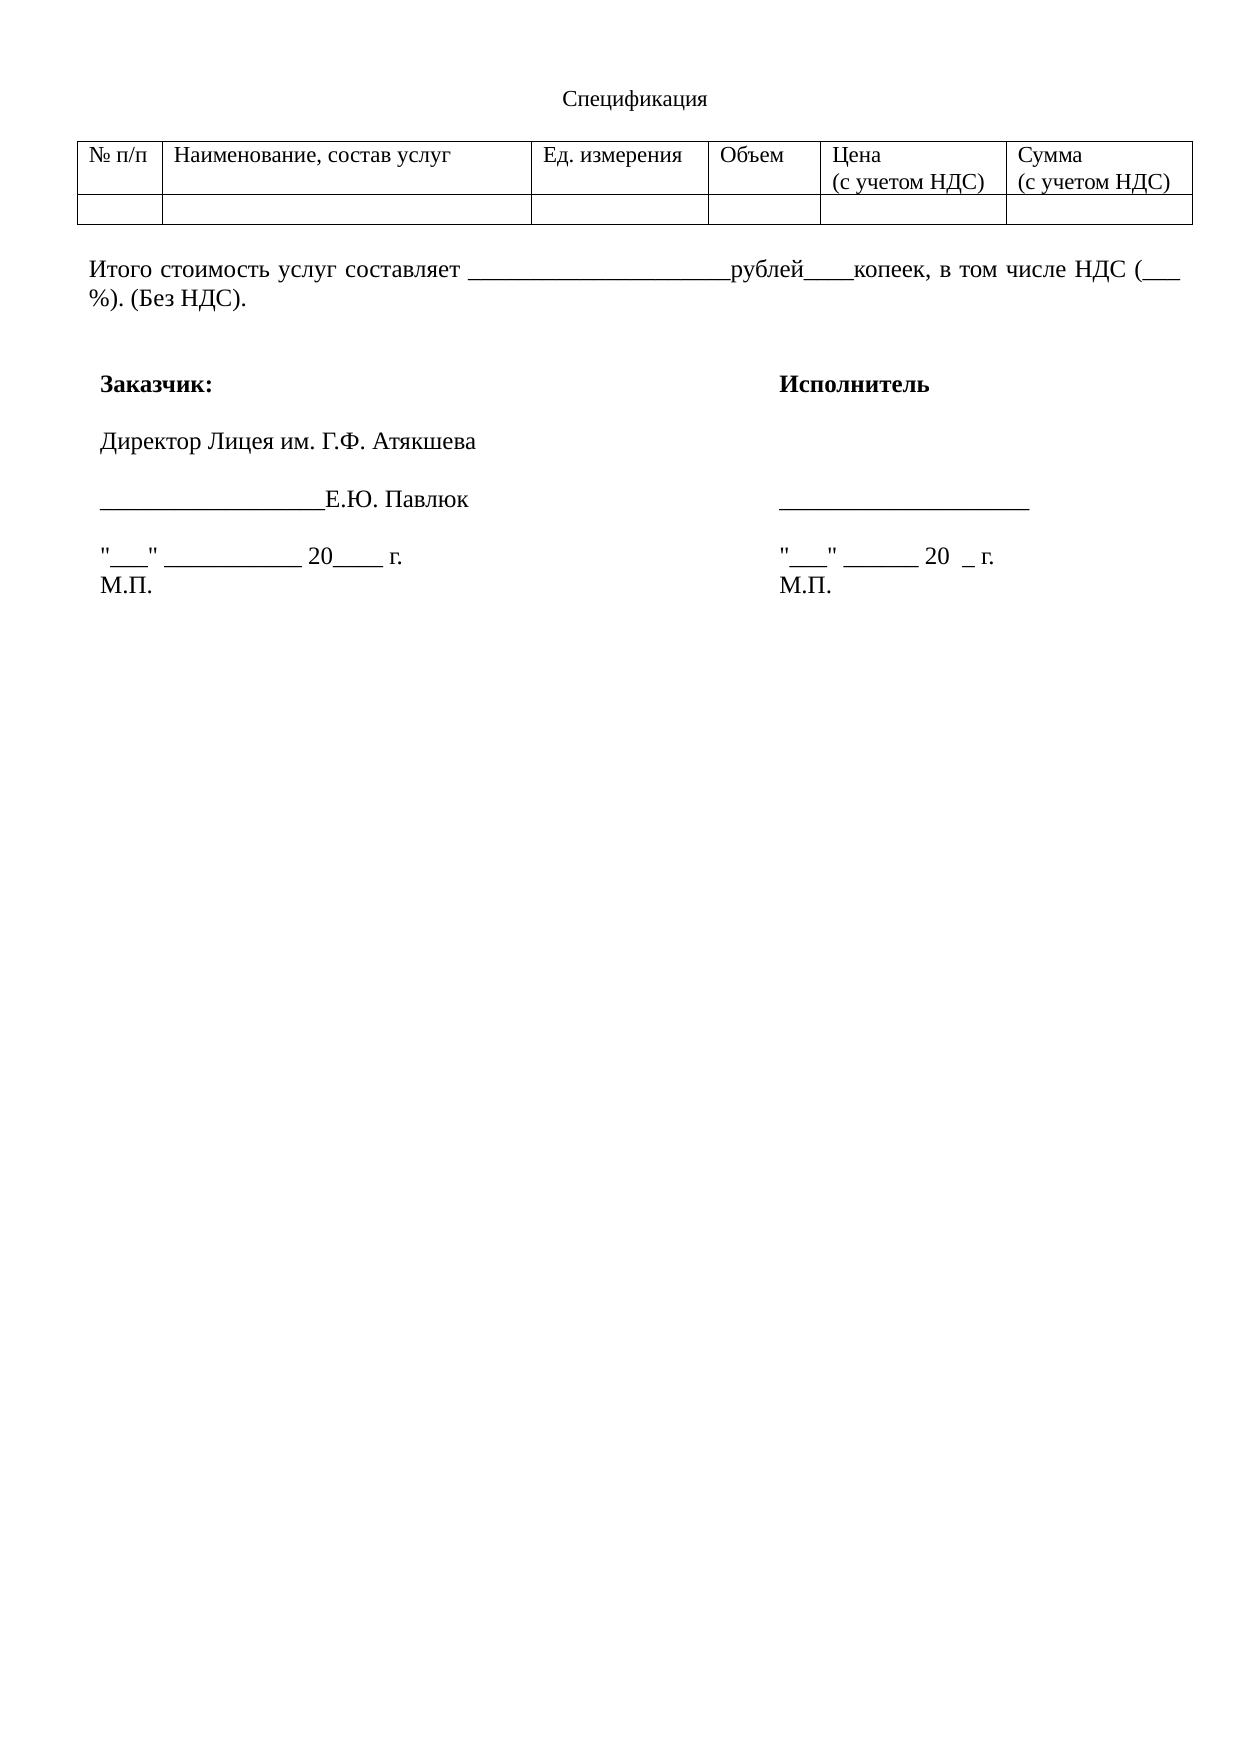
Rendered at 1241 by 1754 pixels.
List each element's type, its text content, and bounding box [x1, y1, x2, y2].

table_header Сумма (с учетом НДС) [1007, 142, 1192, 194]
table_cell [163, 195, 531, 224]
table_header Ед. измерения [532, 142, 708, 194]
table_header № п/п [78, 142, 162, 194]
table_header Цена (с учетом НДС) [821, 142, 1006, 194]
table_header Исполнитель ____________________ "___" ______ 20 _ г. М.П. [768, 369, 1181, 599]
table_header Наименование, состав услуг [163, 142, 531, 194]
table_cell [709, 195, 820, 224]
text Спецификация [89, 85, 1181, 112]
table_cell [1007, 195, 1192, 224]
table_header Объем [709, 142, 820, 194]
table_cell [78, 195, 162, 224]
table_cell [532, 195, 708, 224]
text Итого стоимость услуг составляет _____________________рублей____копеек, в том числе НДС (___%). (Без НДС). [89, 254, 1181, 311]
table_cell [821, 195, 1006, 224]
table_header Заказчик: Директор Лицея им. Г.Ф. Атякшева __________________Е.Ю. Павлюк "___" ___________ 20____ г. М.П. [89, 369, 768, 599]
